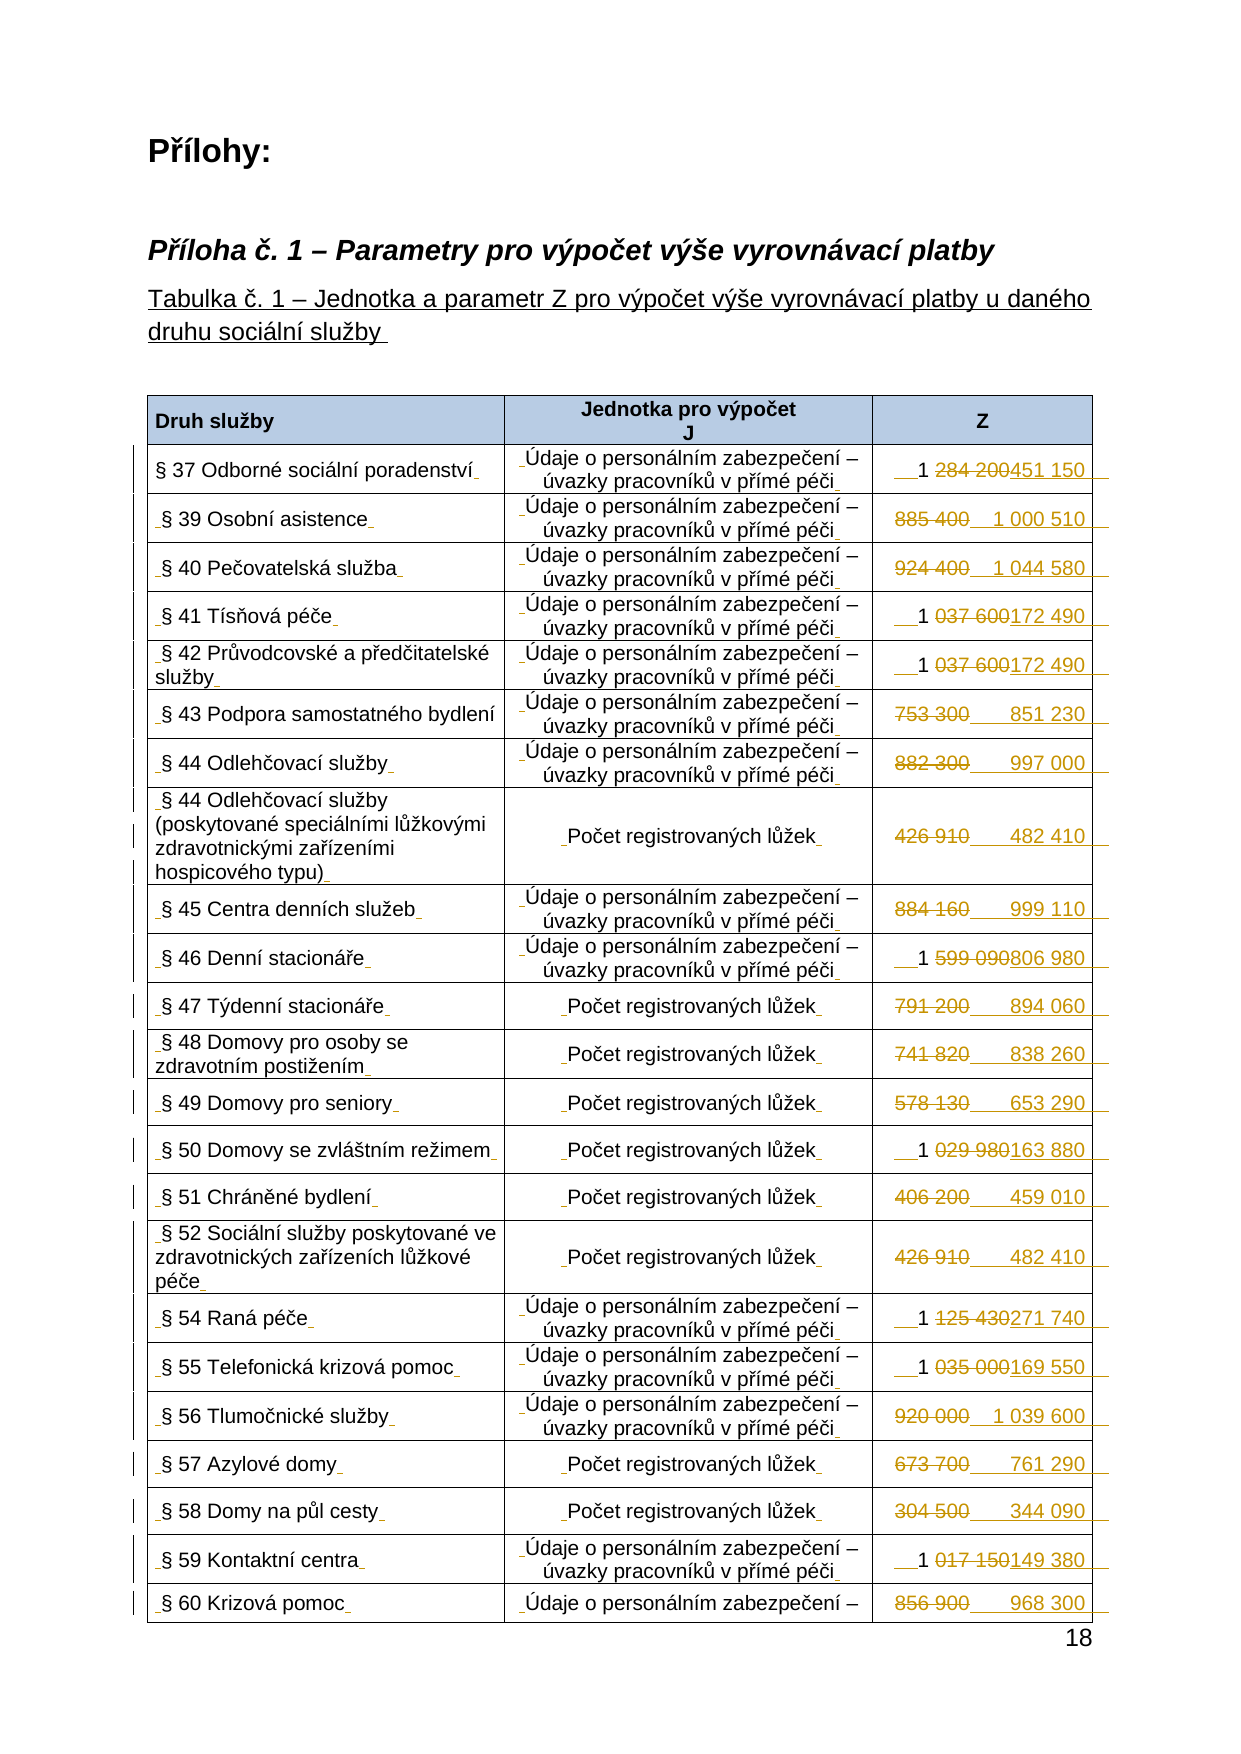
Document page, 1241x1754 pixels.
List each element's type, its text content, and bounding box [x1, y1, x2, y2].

table_cell Údaje o personálním zabezpečení – úvazky pracovníků v přímé péči [505, 543, 872, 591]
table_cell § 52 Sociální služby poskytované ve zdravotnických zařízeních lůžkové péče [148, 1221, 504, 1293]
table_cell § 57 Azylové domy [148, 1441, 504, 1487]
table_cell [873, 1174, 1092, 1220]
table_cell § 40 Pečovatelská služba [148, 543, 504, 591]
table_cell Údaje o personálním zabezpečení – úvazky pracovníků v přímé péči [505, 1294, 872, 1342]
table_cell Údaje o personálním zabezpečení – úvazky pracovníků v přímé péči [505, 445, 872, 493]
table_cell Údaje o personálním zabezpečení – úvazky pracovníků v přímé péči [505, 1392, 872, 1440]
table_cell § 56 Tlumočnické služby [148, 1392, 504, 1440]
table_cell Počet registrovaných lůžek [505, 1174, 872, 1220]
table_cell § 44 Odlehčovací služby [148, 739, 504, 787]
table_cell § 43 Podpora samostatného bydlení [148, 690, 504, 738]
table_cell § 51 Chráněné bydlení [148, 1174, 504, 1220]
table_cell § 41 Tísňová péče [148, 592, 504, 640]
table_cell Údaje o personálním zabezpečení – úvazky pracovníků v přímé péči [505, 885, 872, 933]
table_cell [873, 1488, 1092, 1534]
table_cell § 50 Domovy se zvláštním režimem [148, 1126, 504, 1173]
table_cell Počet registrovaných lůžek [505, 983, 872, 1029]
table_cell 1 [873, 592, 1092, 640]
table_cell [505, 1584, 872, 1622]
table_cell Počet registrovaných lůžek [505, 1221, 872, 1293]
table_cell Údaje o personálním zabezpečení – úvazky pracovníků v přímé péči [505, 739, 872, 787]
table_header Druh služby [148, 396, 504, 444]
table_cell [873, 983, 1092, 1029]
table_cell § 45 Centra denních služeb [148, 885, 504, 933]
table_cell [873, 1441, 1092, 1487]
table_cell Údaje o personálním zabezpečení – úvazky pracovníků v přímé péči [505, 592, 872, 640]
subtitle Přílohy: [148, 131, 1092, 169]
table_cell § 39 Osobní asistence [148, 494, 504, 542]
table_cell § 60 Krizová pomoc [148, 1584, 504, 1622]
table_cell [873, 1392, 1092, 1440]
table_cell § 37 Odborné sociální poradenství [148, 445, 504, 493]
table_cell 1 [873, 445, 1092, 493]
table_cell Počet registrovaných lůžek [505, 1030, 872, 1078]
table_cell 1 [873, 1294, 1092, 1342]
table_cell [873, 494, 1092, 542]
table_cell § 42 Průvodcovské a předčitatelské služby [148, 641, 504, 689]
table_cell § 55 Telefonická krizová pomoc [148, 1343, 504, 1391]
table_cell 1 [873, 1343, 1092, 1391]
table_cell Údaje o personálním zabezpečení – úvazky pracovníků v přímé péči [505, 934, 872, 982]
table_header Jednotka pro výpočet J [505, 396, 872, 444]
table_cell Údaje o personálním zabezpečení – úvazky pracovníků v přímé péči [505, 641, 872, 689]
table_cell 1 [873, 641, 1092, 689]
table_cell § 54 Raná péče [148, 1294, 504, 1342]
table_cell 1 [873, 1126, 1092, 1173]
table_cell [873, 690, 1092, 738]
table_cell [873, 1221, 1092, 1293]
text Tabulka č. 1 – Jednotka a parametr Z pro výpočet výše vyrovnávací platby u daného druhu sociální služby [148, 310, 1092, 346]
table_cell § 58 Domy na půl cesty [148, 1488, 504, 1534]
table_cell [873, 788, 1092, 884]
table_cell Údaje o personálním zabezpečení – úvazky pracovníků v přímé péči [505, 494, 872, 542]
table_cell [873, 1584, 1092, 1622]
table_cell Počet registrovaných lůžek [505, 788, 872, 884]
table_cell § 46 Denní stacionáře [148, 934, 504, 982]
table_cell [873, 739, 1092, 787]
table_cell § 48 Domovy pro osoby se zdravotním postižením [148, 1030, 504, 1078]
table_cell § 59 Kontaktní centra [148, 1535, 504, 1583]
table_cell § 49 Domovy pro seniory [148, 1079, 504, 1125]
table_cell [505, 1535, 872, 1583]
text Tabulka č. 1 – Jednotka a parametr Z pro výpočet výše vyrovnávací platby u daného druhu sociální služby [148, 284, 1092, 309]
table_cell § 44 Odlehčovací služby (poskytované speciálními lůžkovými zdravotnickými zařízeními hospicového typu) [148, 788, 504, 884]
table_cell Počet registrovaných lůžek [505, 1079, 872, 1125]
table_cell Údaje o personálním zabezpečení – úvazky pracovníků v přímé péči [505, 1343, 872, 1391]
table_cell Údaje o personálním zabezpečení – úvazky pracovníků v přímé péči [505, 690, 872, 738]
table_cell [873, 543, 1092, 591]
table_cell Počet registrovaných lůžek [505, 1441, 872, 1487]
table_cell 1 [873, 1535, 1092, 1583]
text Příloha č. 1 – Parametry pro výpočet výše vyrovnávací platby [148, 233, 1092, 266]
table_cell 1 [873, 934, 1092, 982]
table_cell § 47 Týdenní stacionáře [148, 983, 504, 1029]
table_cell Počet registrovaných lůžek [505, 1488, 872, 1534]
table_cell [873, 1079, 1092, 1125]
table_header Z [873, 396, 1092, 444]
table_cell [873, 885, 1092, 933]
table_cell [873, 1030, 1092, 1078]
table_cell Počet registrovaných lůžek [505, 1126, 872, 1173]
